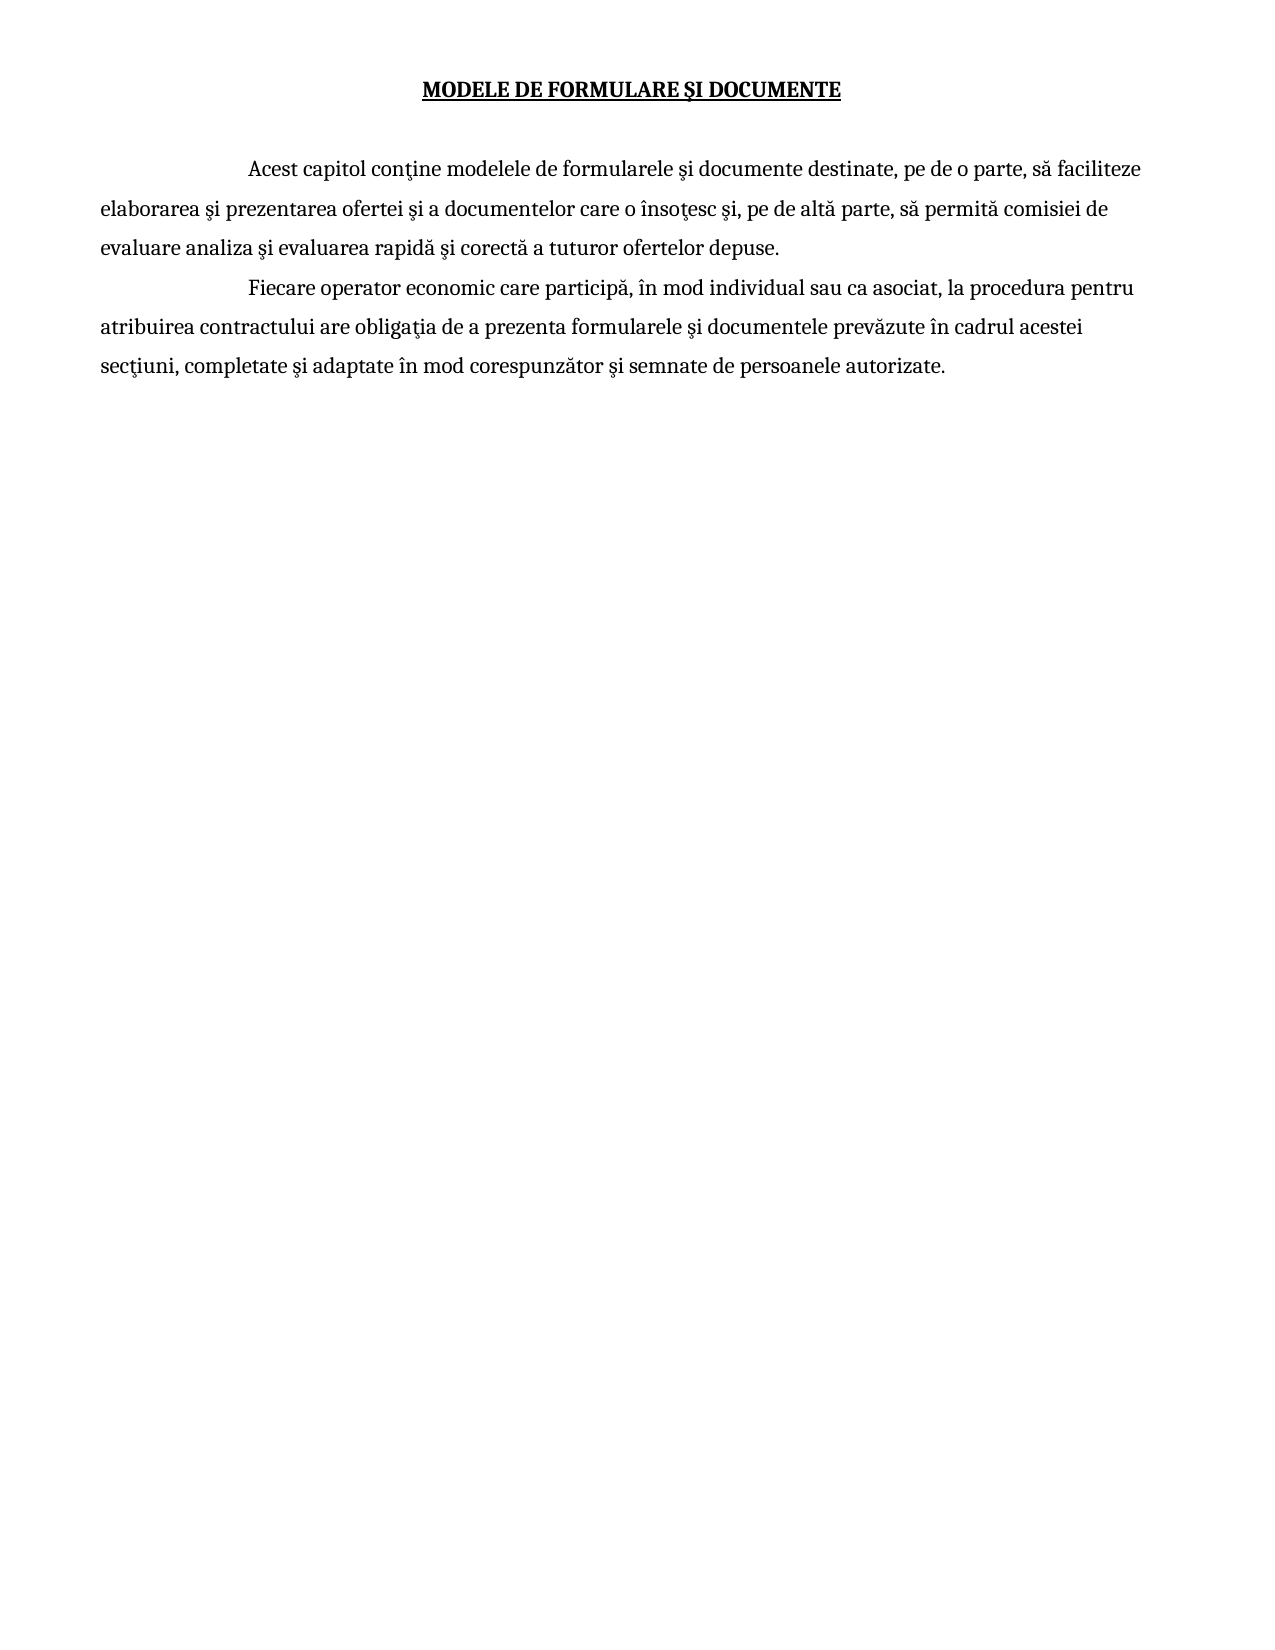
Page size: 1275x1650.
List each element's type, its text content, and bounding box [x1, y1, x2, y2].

text Acest capitol conţine modelele de formularele şi documente destinate, pe de o parte, să faciliteze elaborarea şi prezentarea ofertei şi a documentelor care o însoţesc şi, pe de altă parte, să permită comisiei de evaluare analiza şi evaluarea rapidă şi corectă a tuturor ofertelor depuse. [100, 156, 1163, 261]
text Fiecare operator economic care participă, în mod individual sau ca asociat, la procedura pentru atribuirea contractului are obligaţia de a prezenta formularele şi documentele prevăzute în cadrul acestei secţiuni, completate şi adaptate în mod corespunzător şi semnate de persoanele autorizate. [100, 274, 1163, 379]
text MODELE DE FORMULARE ŞI DOCUMENTE [100, 77, 1163, 103]
